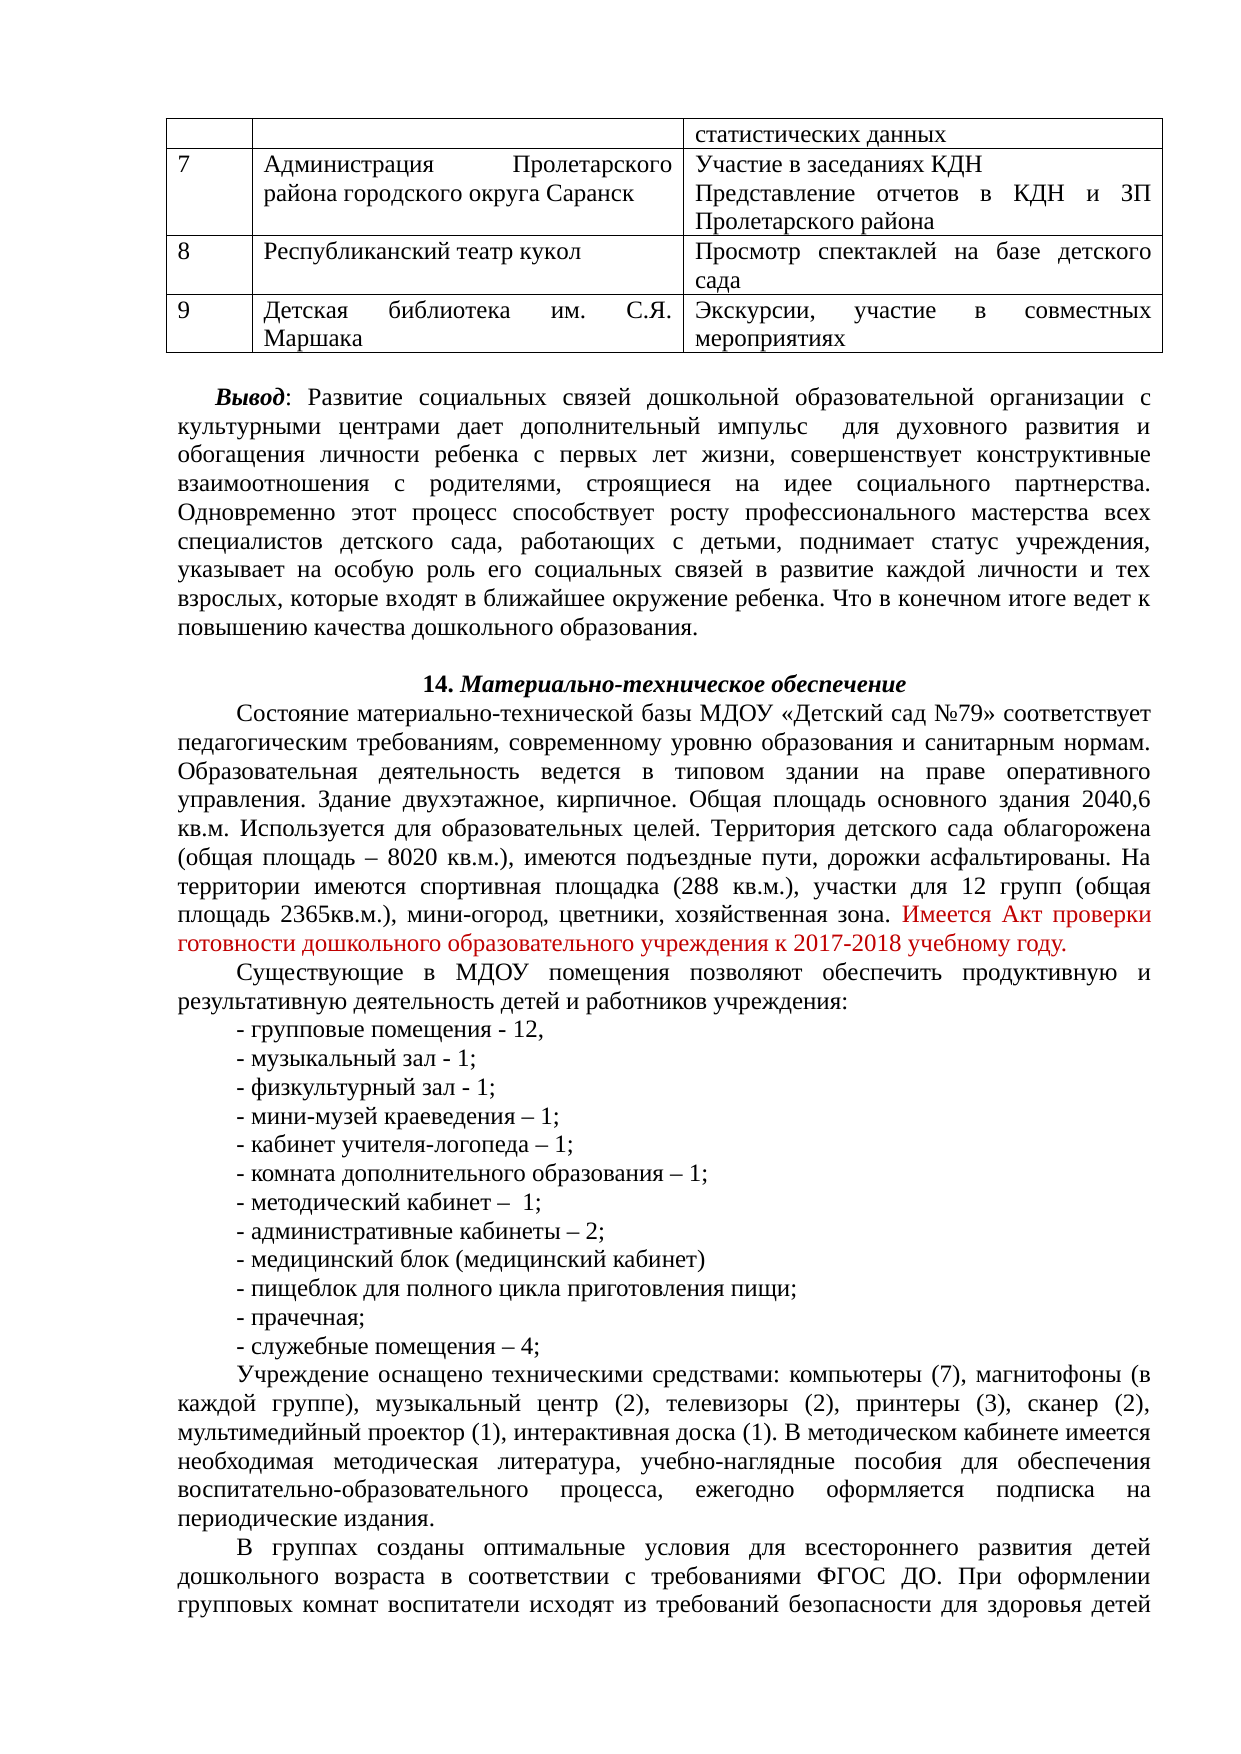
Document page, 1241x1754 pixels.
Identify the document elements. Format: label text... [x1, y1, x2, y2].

subtitle - прачечная; [177, 1302, 1152, 1331]
subtitle - музыкальный зал - 1; [177, 1043, 1152, 1072]
subtitle - методический кабинет – 1; [177, 1187, 1152, 1216]
table_cell Администрация Пролетарского района городского округа Саранск [253, 149, 683, 235]
subtitle Состояние материально-технической базы МДОУ «Детский сад №79» соответствует педагогическим требованиям, современному уровню образования и санитарным нормам. Образовательная деятельность ведется в типовом здании на праве оперативного управления. Здание двухэтажное, кирпичное. Общая площадь основного здания 2040,6 кв.м. Используется для образовательных целей. Территория детского сада облагорожена (общая площадь – 8020 кв.м.), имеются подъездные пути, дорожки асфальтированы. На территории имеются спортивная площадка (288 кв.м.), участки для 12 групп (общая площадь 2365кв.м.), мини-огород, цветники, хозяйственная зона. Имеется Акт проверки готовности дошкольного образовательного учреждения к 2017-2018 учебному году. [177, 698, 1152, 957]
table_cell 6 [167, 119, 252, 148]
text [177, 1532, 1152, 1618]
table_cell 7 [167, 149, 252, 235]
table_cell Участие в заседаниях КДН Представление отчетов в КДН и ЗП Пролетарского района [684, 149, 1162, 235]
subtitle Существующие в МДОУ помещения позволяют обеспечить продуктивную и результативную деятельность детей и работников учреждения: [177, 957, 1152, 1014]
text 14. Материально-техническое обеспечение [177, 669, 1152, 698]
subtitle - служебные помещения – 4; [177, 1331, 1152, 1359]
subtitle Учреждение оснащено техническими средствами: компьютеры (7), магнитофоны (в каждой группе), музыкальный центр (2), телевизоры (2), принтеры (3), сканер (2), мультимедийный проектор (1), интерактивная доска (1). В методическом кабинете имеется необходимая методическая литература, учебно-наглядные пособия для обеспечения воспитательно-образовательного процесса, ежегодно оформляется подписка на периодические издания. [177, 1359, 1152, 1532]
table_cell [684, 119, 1162, 148]
subtitle - административные кабинеты – 2; [177, 1216, 1152, 1244]
subtitle - мини-музей краеведения – 1; [177, 1101, 1152, 1129]
table_cell 8 [167, 236, 252, 294]
subtitle - пищеблок для полного цикла приготовления пищи; [177, 1273, 1152, 1302]
table_cell Экскурсии, участие в совместных мероприятиях [684, 295, 1162, 352]
table_cell 9 [167, 295, 252, 352]
subtitle - физкультурный зал - 1; [177, 1072, 1152, 1101]
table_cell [253, 119, 683, 148]
subtitle - комната дополнительного образования – 1; [177, 1158, 1152, 1187]
subtitle - кабинет учителя-логопеда – 1; [177, 1129, 1152, 1158]
subtitle - медицинский блок (медицинский кабинет) [177, 1244, 1152, 1273]
table_cell Просмотр спектаклей на базе детского сада [684, 236, 1162, 294]
table_cell Республиканский театр кукол [253, 236, 683, 294]
text Вывод: Развитие социальных связей дошкольной образовательной организации с культурными центрами дает дополнительный импульс для духовного развития и обогащения личности ребенка с первых лет жизни, совершенствует конструктивные взаимоотношения с родителями, строящиеся на идее социального партнерства. Одновременно этот процесс способствует росту профессионального мастерства всех специалистов детского сада, работающих с детьми, поднимает статус учреждения, указывает на особую роль его социальных связей в развитие каждой личности и тех взрослых, которые входят в ближайшее окружение ребенка. Что в конечном итоге ведет к повышению качества дошкольного образования. [177, 382, 1152, 641]
subtitle - групповые помещения - 12, [177, 1014, 1152, 1043]
table_cell Детская библиотека им. С.Я. Маршака [253, 295, 683, 352]
